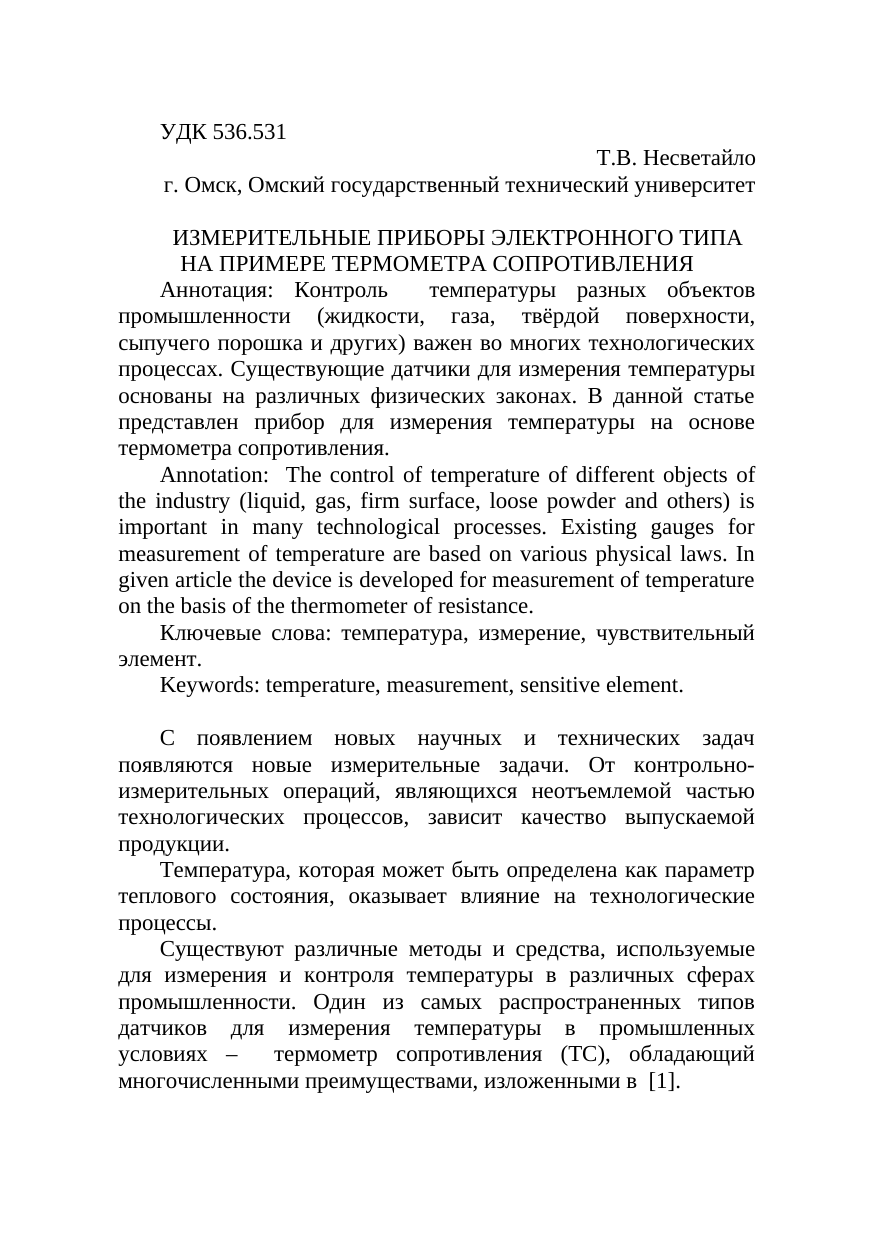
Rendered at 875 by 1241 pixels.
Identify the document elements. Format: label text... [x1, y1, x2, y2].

text Keywords: temperature, measurement, sensitive element. [118, 672, 756, 698]
text Ключевые слова: температура, измерение, чувствительный элемент. [118, 619, 756, 672]
text г. Омск, Омский государственный технический университет [118, 171, 756, 197]
text Annotation: The control of temperature of different objects of the industry (liquid, gas, firm surface, loose powder and others) is important in many technological processes. Existing gauges for measurement of temperature are based on various physical laws. In given article the device is developed for measurement of temperature on the basis of the thermometer of resistance. [118, 461, 756, 619]
text С появлением новых научных и технических задач появляются новые измерительные задачи. От контрольно-измерительных операций, являющихся неотъемлемой частью технологических процессов, зависит качество выпускаемой продукции. [118, 724, 756, 856]
text Температура, которая может быть определена как параметр теплового состояния, оказывает влияние на технологические процессы. [118, 856, 756, 935]
text ИЗМЕРИТЕЛЬНЫЕ ПРИБОРЫ ЭЛЕКТРОННОГО ТИПА НА ПРИМЕРЕ ТЕРМОМЕТРА СОПРОТИВЛЕНИЯ [118, 223, 756, 276]
text Аннотация: Контроль температуры разных объектов промышленности (жидкости, газа, твёрдой поверхности, сыпучего порошка и других) важен во многих технологических процессах. Существующие датчики для измерения температуры основаны на различных физических законах. В данной статье представлен прибор для измерения температуры на основе термометра сопротивления. [118, 276, 756, 461]
text УДК 536.531 [118, 118, 756, 144]
text Т.В. Несветайло [118, 144, 756, 171]
text Существуют различные методы и средства, используемые для измерения и контроля температуры в различных сферах промышленности. Один из самых распространенных типов датчиков для измерения температуры в промышленных условиях – термометр сопротивления (ТС), обладающий многочисленными преимуществами, изложенными в [1]. [118, 935, 756, 1093]
